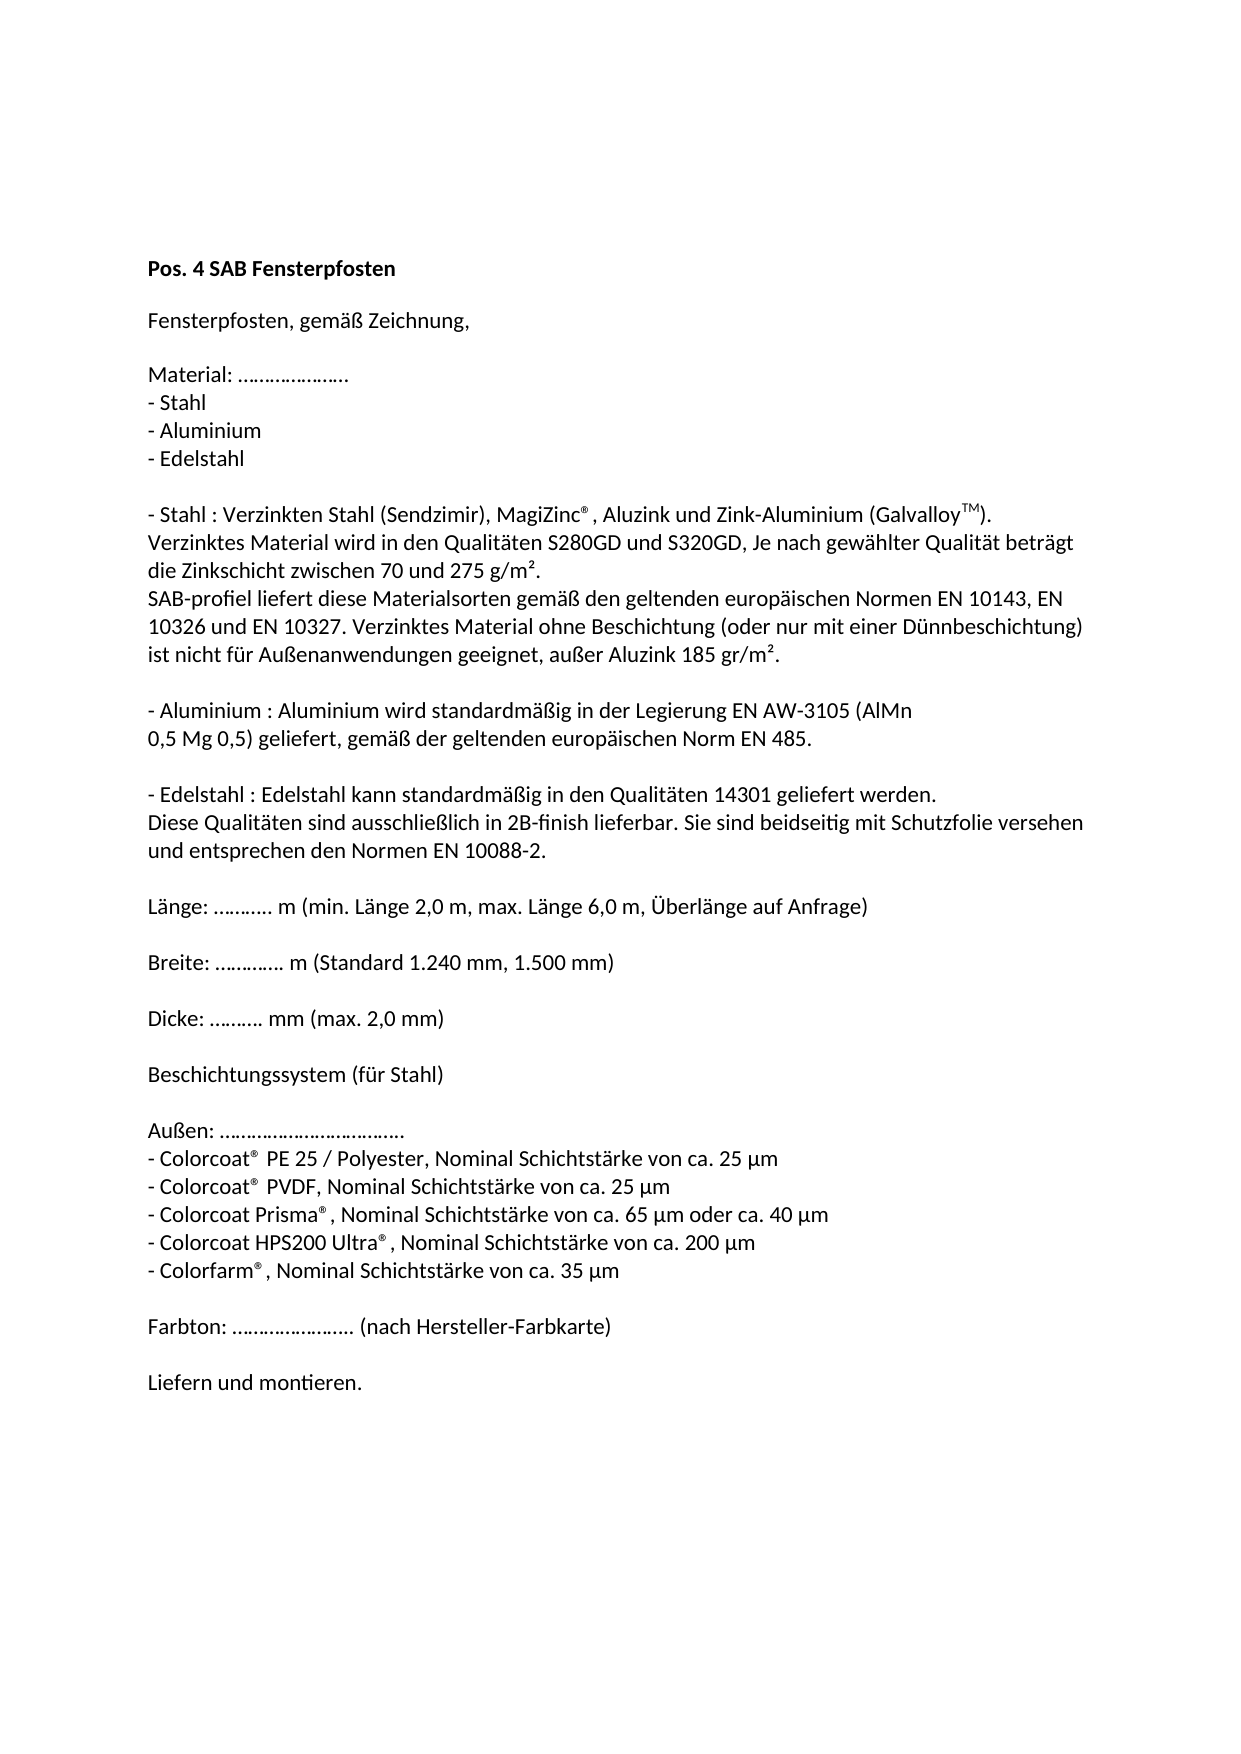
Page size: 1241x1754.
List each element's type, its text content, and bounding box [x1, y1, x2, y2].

text - Colorcoat® PE 25 / Polyester, Nominal Schichtstärke von ca. 25 µm [148, 1144, 1093, 1172]
text Farbton: ………………….. (nach Hersteller-Farbkarte) [148, 1312, 1093, 1340]
text - Edelstahl [148, 444, 1093, 472]
text Pos. 4 SAB Fensterpfosten [148, 254, 1093, 282]
text - Colorfarm®, Nominal Schichtstärke von ca. 35 µm [148, 1256, 1093, 1284]
text - Stahl : Verzinkten Stahl (Sendzimir), MagiZinc®, Aluzink und Zink-Aluminium (GalvalloyTM). Verzinktes Material wird in den Qualitäten S280GD und S320GD, Je nach gewählter Qualität beträgt die Zinkschicht zwischen 70 und 275 g/m². [148, 500, 1093, 584]
text - Colorcoat Prisma®, Nominal Schichtstärke von ca. 65 µm oder ca. 40 µm [148, 1200, 1093, 1228]
text Material: ………………… [148, 360, 1093, 388]
text Fensterpfosten, gemäß Zeichnung, [148, 307, 1093, 335]
text - Stahl [148, 388, 1093, 416]
text - Aluminium [148, 416, 1093, 444]
text 0,5 Mg 0,5) geliefert, gemäß der geltenden europäischen Norm EN 485. [148, 724, 1093, 752]
text Außen: …………………………….. [148, 1116, 1093, 1144]
text - Aluminium : Aluminium wird standardmäßig in der Legierung EN AW-3105 (AlMn [148, 696, 1093, 724]
text Beschichtungssystem (für Stahl) [148, 1060, 1093, 1088]
text Breite: …………. m (Standard 1.240 mm, 1.500 mm) [148, 948, 1093, 976]
text Länge: ……….. m (min. Länge 2,0 m, max. Länge 6,0 m, Überlänge auf Anfrage) [148, 892, 1093, 920]
text Diese Qualitäten sind ausschließlich in 2B-finish lieferbar. Sie sind beidseitig mit Schutzfolie versehen und entsprechen den Normen EN 10088-2. [148, 808, 1093, 864]
text Dicke: ………. mm (max. 2,0 mm) [148, 1004, 1093, 1032]
text SAB-profiel liefert diese Materialsorten gemäß den geltenden europäischen Normen EN 10143, EN 10326 und EN 10327. Verzinktes Material ohne Beschichtung (oder nur mit einer Dünnbeschichtung) ist nicht für Außenanwendungen geeignet, außer Aluzink 185 gr/m². [786, 584, 1093, 668]
text - Colorcoat® PVDF, Nominal Schichtstärke von ca. 25 µm [148, 1172, 1093, 1200]
text - Colorcoat HPS200 Ultra®, Nominal Schichtstärke von ca. 200 µm [148, 1228, 1093, 1256]
text - Edelstahl : Edelstahl kann standardmäßig in den Qualitäten 14301 geliefert werden. [148, 780, 1093, 808]
text Liefern und montieren. [148, 1368, 1093, 1396]
